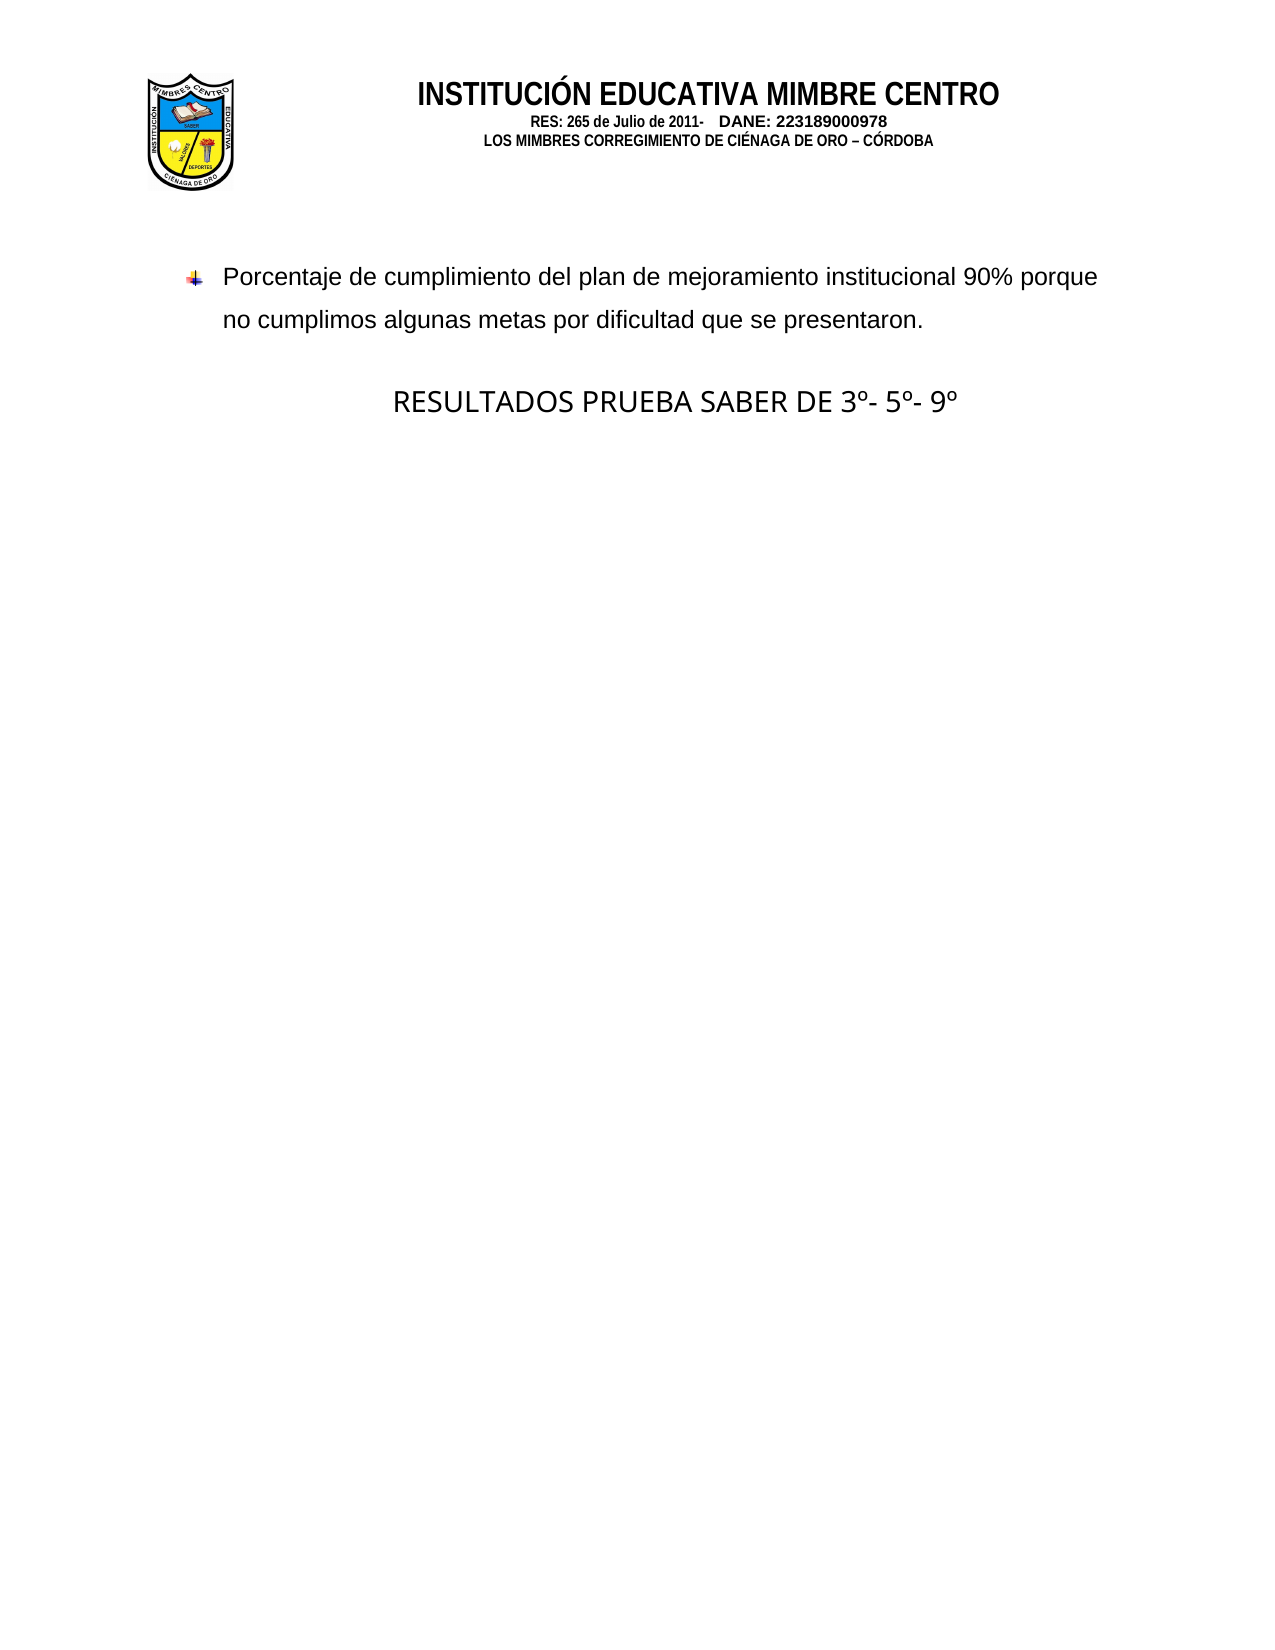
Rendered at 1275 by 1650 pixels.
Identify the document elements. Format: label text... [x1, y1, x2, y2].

list RESULTADOS PRUEBA SABER DE 3º- 5º- 9º [223, 381, 1127, 421]
picture [186, 269, 203, 286]
picture [147, 73, 234, 191]
list Porcentaje de cumplimiento del plan de mejoramiento institucional 90% porque no cumplimos algunas metas por dificultad que se presentaron. [185, 262, 1100, 334]
